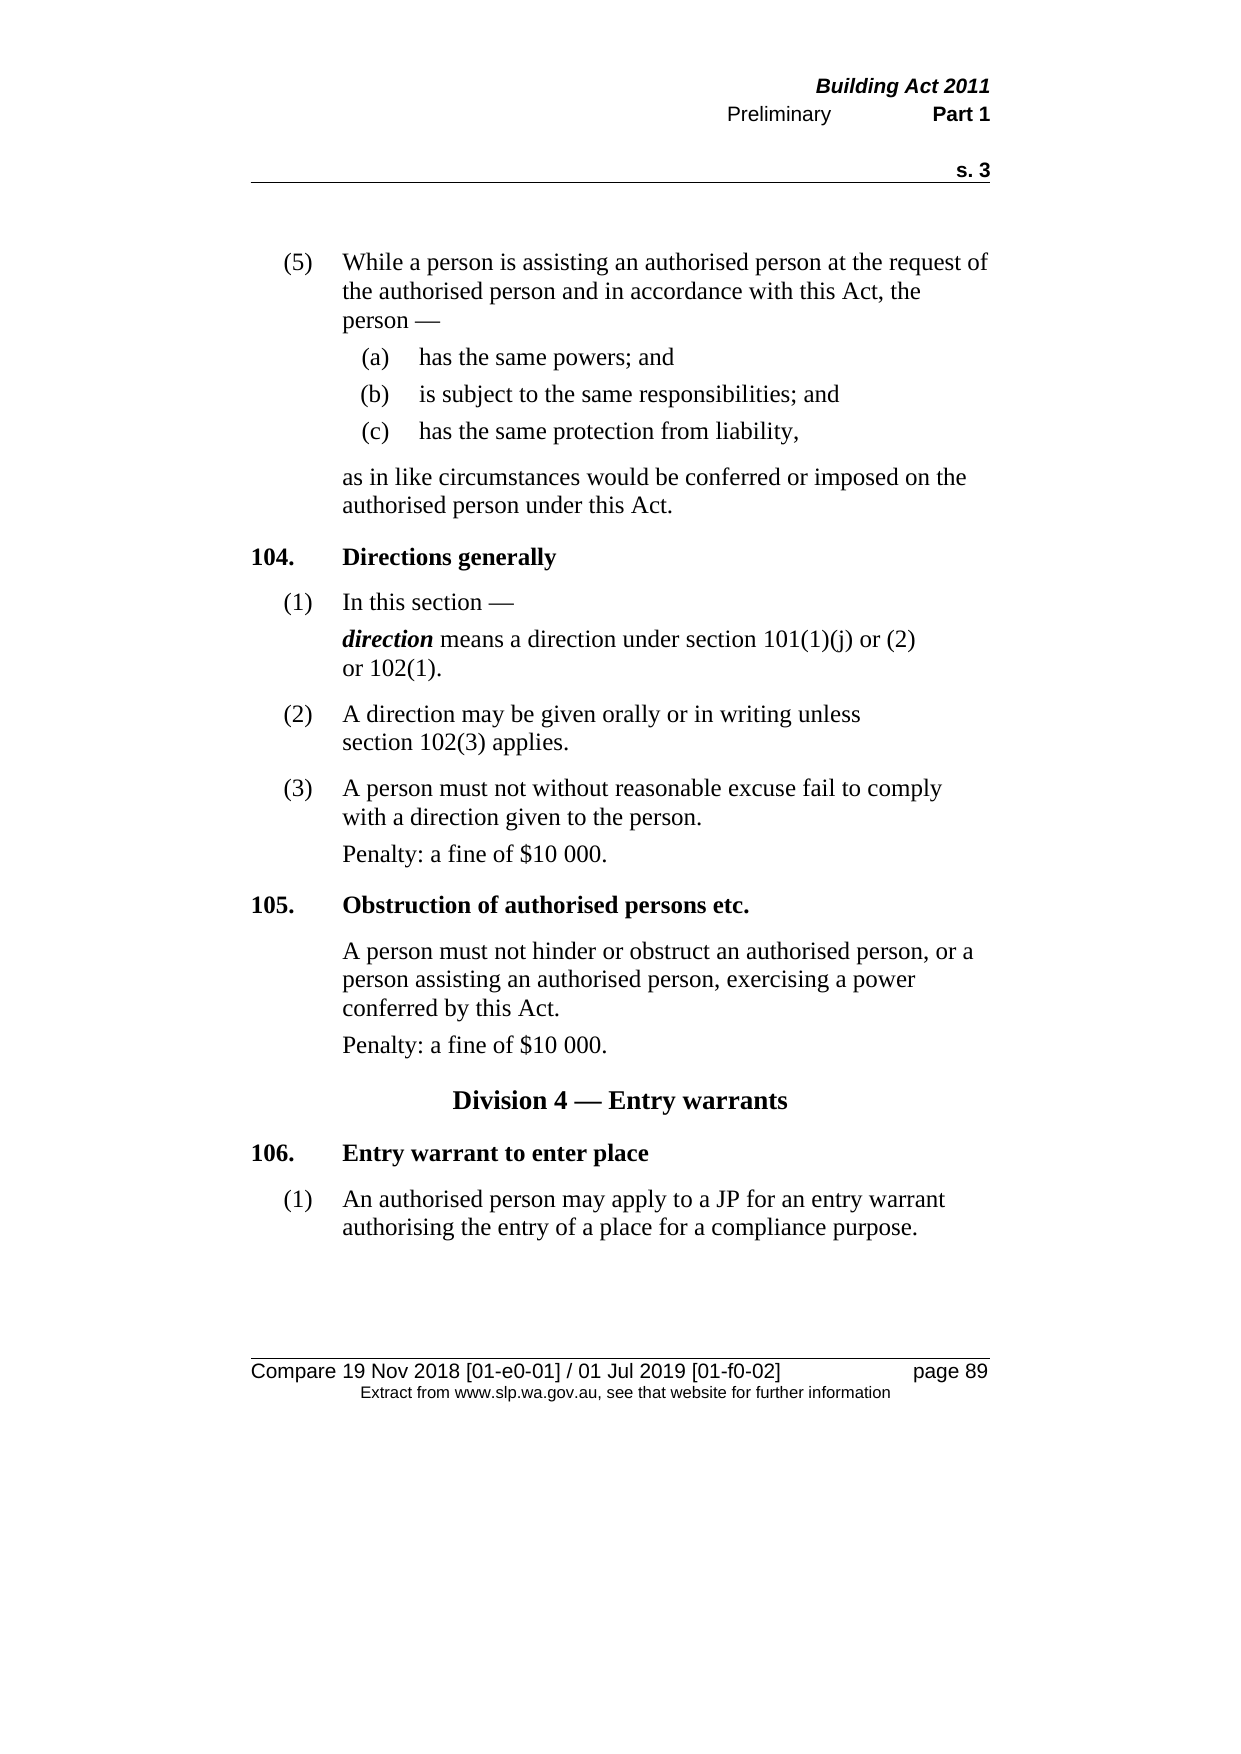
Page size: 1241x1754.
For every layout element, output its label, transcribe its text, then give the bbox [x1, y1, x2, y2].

text (c) has the same protection from liability, [251, 416, 990, 445]
text A person must not hinder or obstruct an authorised person, or a person assisting an authorised person, exercising a power conferred by this Act. [251, 936, 990, 1022]
text (2) A direction may be given orally or in writing unless section 102(3) applies. [251, 699, 990, 756]
subtitle 104. Directions generally [251, 542, 990, 571]
text Penalty: a fine of $10 000. [251, 1030, 990, 1059]
text Penalty: a fine of $10 000. [251, 839, 990, 867]
text (1) An authorised person may apply to a JP for an entry warrant authorising the entry of a place for a compliance purpose. [251, 1184, 990, 1241]
text (5) While a person is assisting an authorised person at the request of the authorised person and in accordance with this Act, the person — [251, 247, 990, 334]
text (3) A person must not without reasonable excuse fail to comply with a direction given to the person. [251, 773, 990, 830]
subtitle 105. Obstruction of authorised persons etc. [251, 890, 990, 919]
text (b) is subject to the same responsibilities; and [251, 379, 990, 408]
text (a) has the same powers; and [251, 342, 990, 371]
text direction means a direction under section 101(1)(j) or (2) or 102(1). [251, 624, 990, 682]
subtitle Division 4 — Entry warrants [251, 1084, 990, 1115]
text as in like circumstances would be conferred or imposed on the authorised person under this Act. [251, 462, 990, 519]
subtitle 106. Entry warrant to enter place [251, 1138, 990, 1167]
text (1) In this section — [251, 587, 990, 616]
